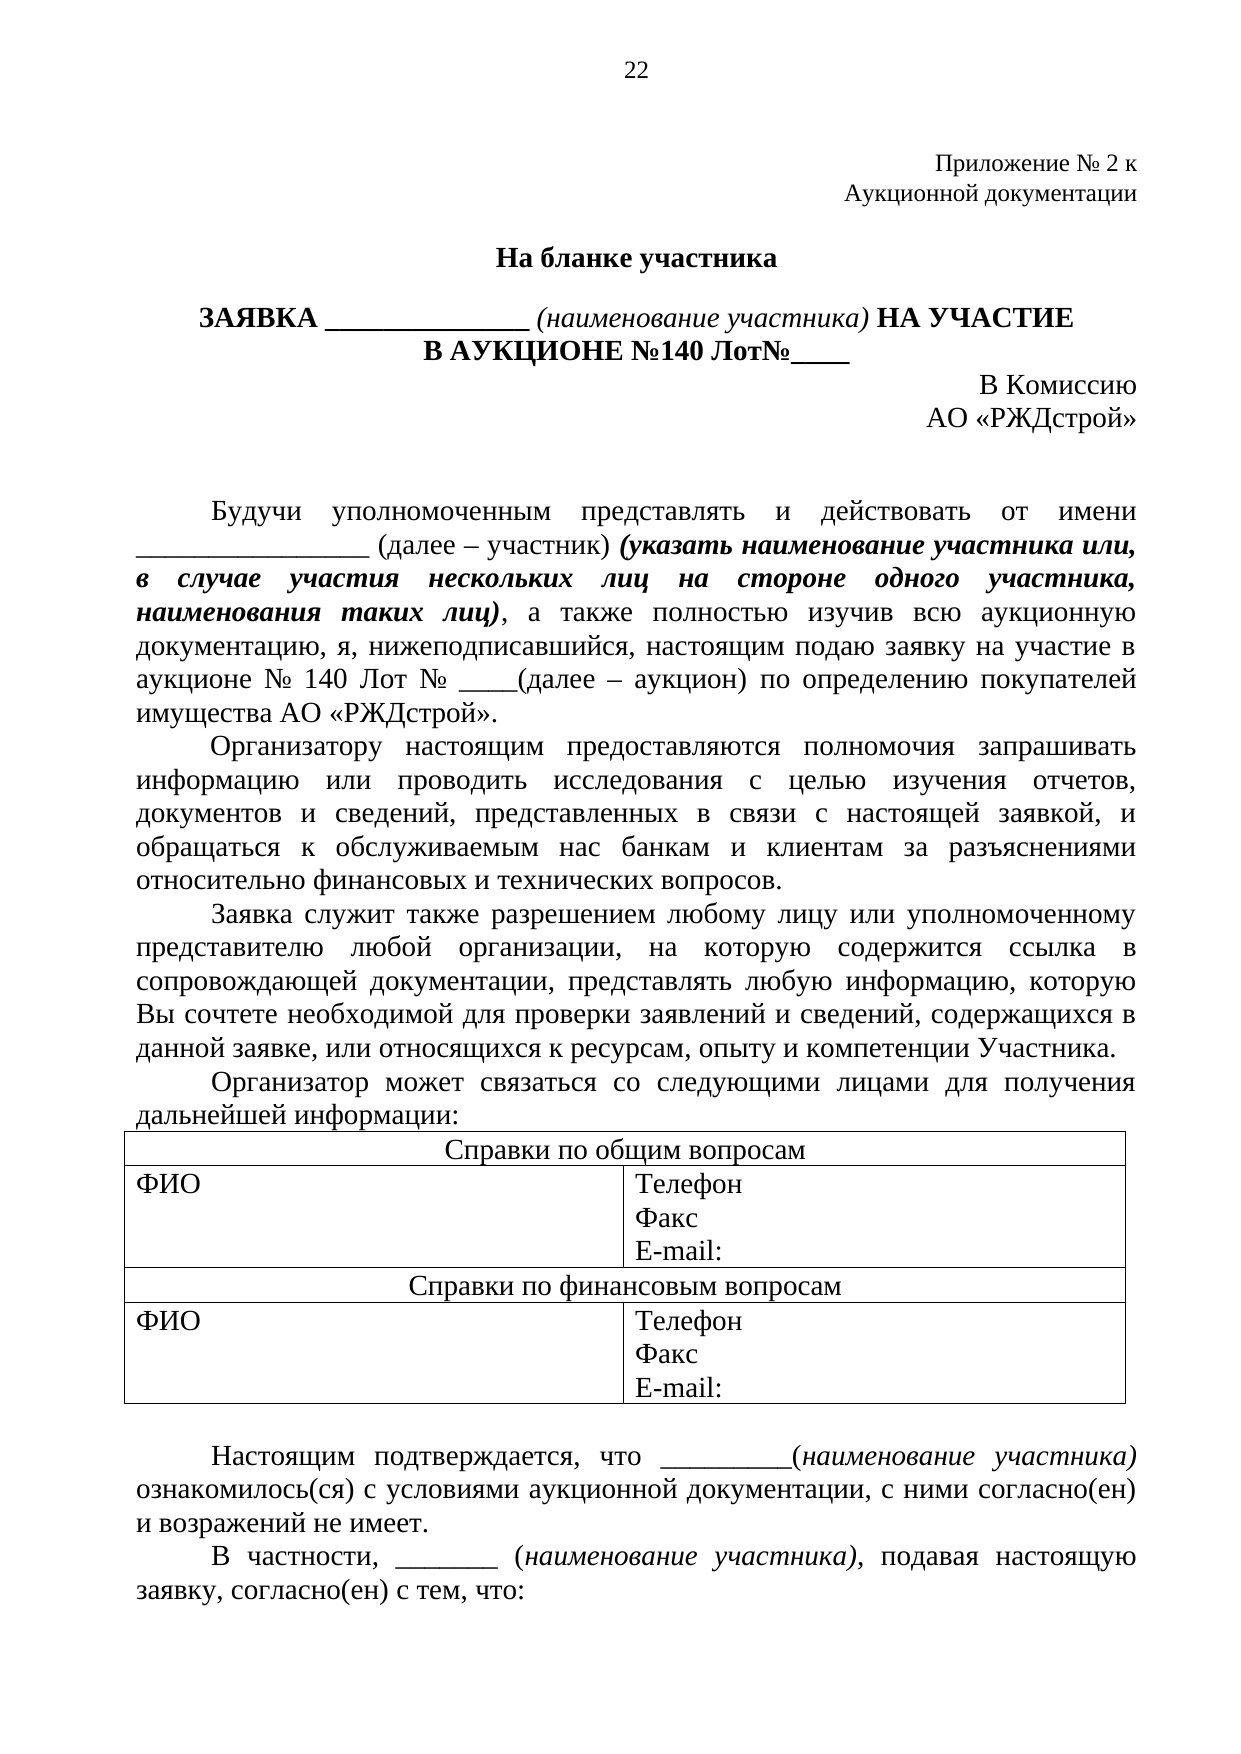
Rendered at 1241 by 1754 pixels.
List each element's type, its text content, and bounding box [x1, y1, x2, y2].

text На бланке участника [136, 241, 1137, 274]
text ЗАЯВКА ______________ (наименование участника) НА УЧАСТИЕ В АУКЦИОНЕ №140 Лот№____ [136, 300, 1137, 367]
text АО «РЖДстрой» [652, 401, 1137, 434]
table_cell ФИО [125, 1166, 623, 1267]
text Организатору настоящим предоставляются полномочия запрашивать информацию или проводить исследования с целью изучения отчетов, документов и сведений, представленных в связи с настоящей заявкой, и обращаться к обслуживаемым нас банкам и клиентам за разъяснениями относительно финансовых и технических вопросов. [136, 728, 1137, 896]
text Заявка служит также разрешением любому лицу или уполномоченному представителю любой организации, на которую содержится ссылка в сопровождающей документации, представлять любую информацию, которую Вы сочтете необходимой для проверки заявлений и сведений, содержащихся в данной заявке, или относящихся к ресурсам, опыту и компетенции Участника. [136, 896, 1137, 1064]
text В частности, _______ (наименование участника), подавая настоящую заявку, согласно(ен) с тем, что: [136, 1538, 1137, 1606]
table_cell Телефон Факс E-mail: [624, 1166, 1125, 1267]
text В Комиссию [652, 367, 1137, 401]
text Настоящим подтверждается, что _________(наименование участника) ознакомилось(ся) с условиями аукционной документации, с ними согласно(ен) и возражений не имеет. [136, 1438, 1137, 1538]
text Организатор может связаться со следующими лицами для получения дальнейшей информации: [136, 1064, 1137, 1131]
text Приложение № 2 к [136, 141, 1137, 178]
table_cell Справки по финансовым вопросам [125, 1268, 1125, 1302]
table_header Справки по общим вопросам [125, 1132, 1125, 1165]
table_cell Телефон Факс E-mail: [624, 1303, 1125, 1403]
table_cell ФИО [125, 1303, 623, 1403]
text Аукционной документации [136, 178, 1137, 207]
text Будучи уполномоченным представлять и действовать от имени ________________ (далее – участник) (указать наименование участника или, в случае участия нескольких лиц на стороне одного участника, наименования таких лиц), а также полностью изучив всю аукционную документацию, я, нижеподписавшийся, настоящим подаю заявку на участие в аукционе № 140 Лот № ____(далее – аукцион) по определению покупателей имущества АО «РЖДстрой». [136, 493, 1137, 728]
